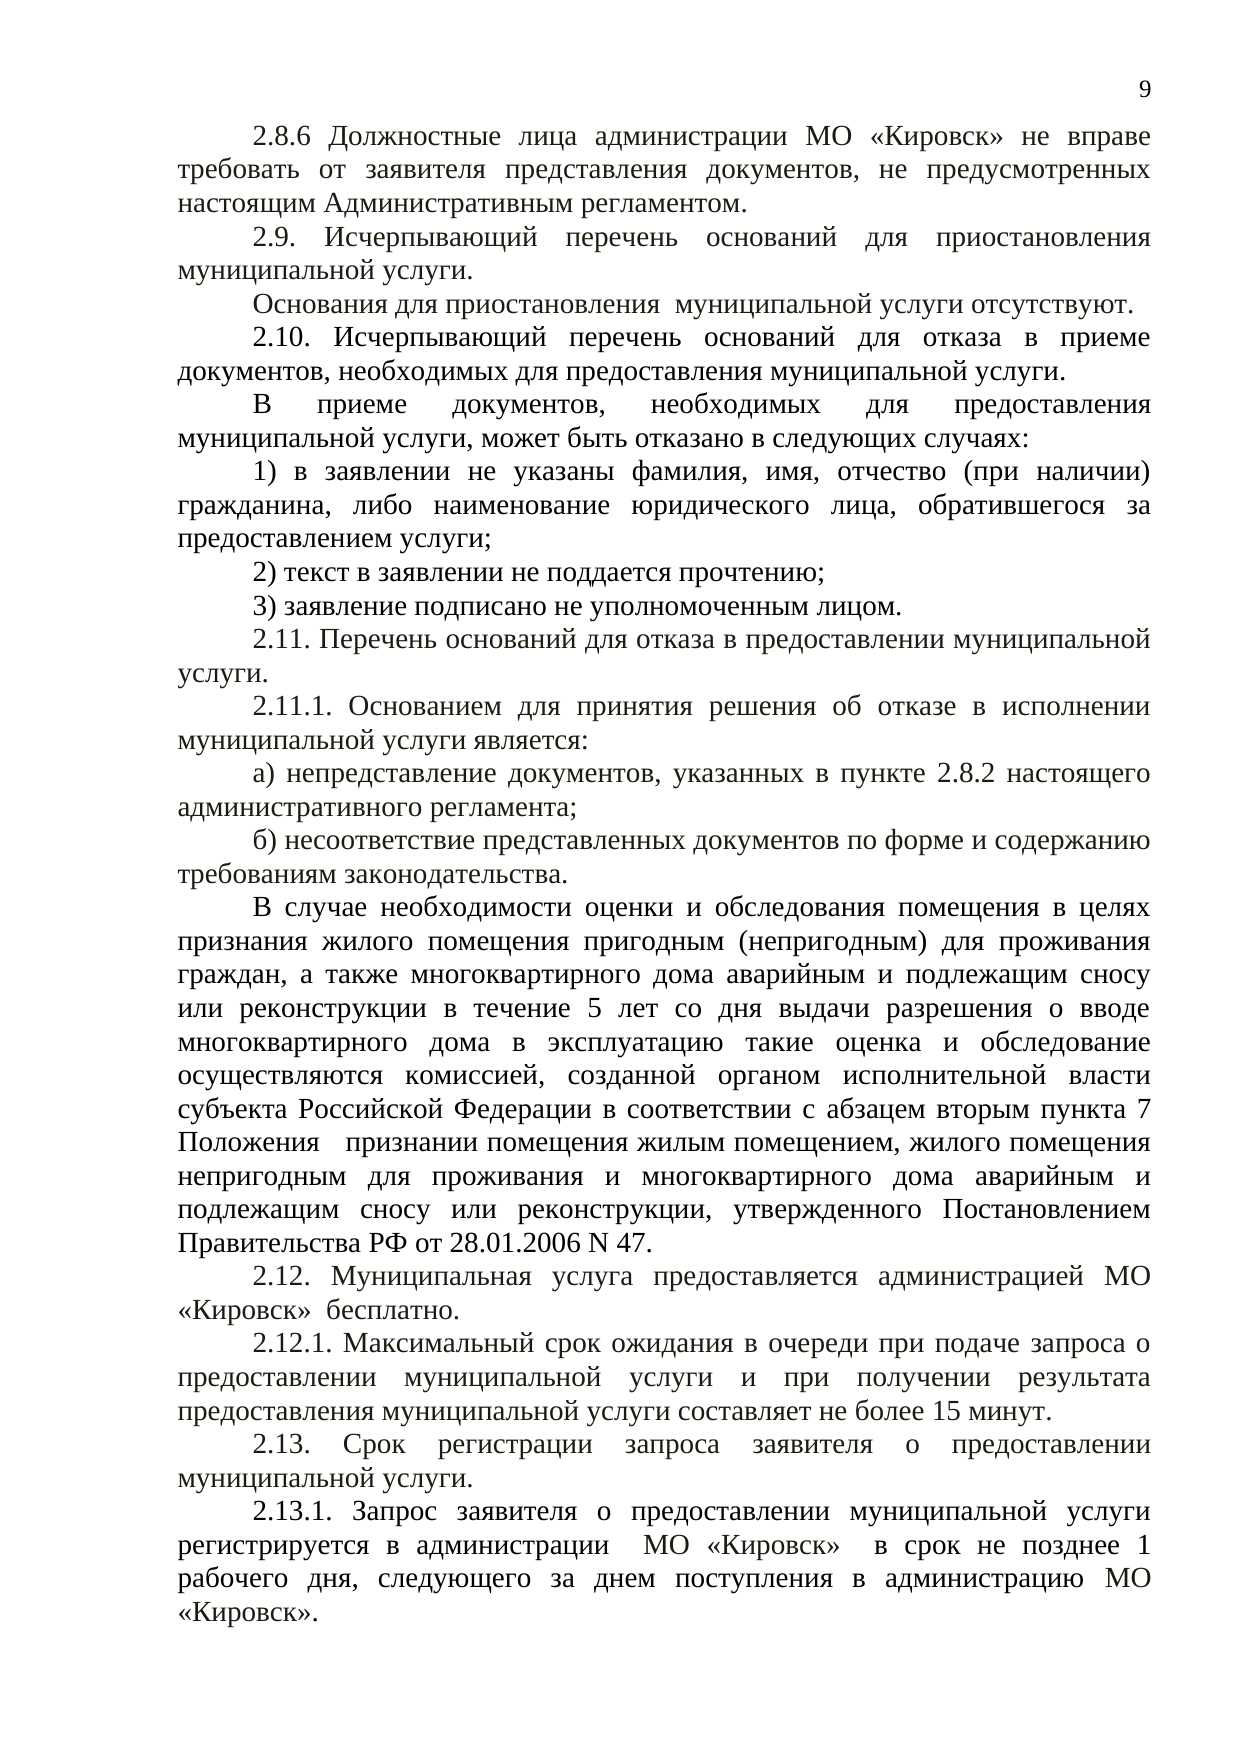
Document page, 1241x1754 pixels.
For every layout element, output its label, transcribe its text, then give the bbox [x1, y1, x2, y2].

text Основания для приостановления муниципальной услуги отсутствуют. [177, 286, 1152, 319]
text В случае необходимости оценки и обследования помещения в целях признания жилого помещения пригодным (непригодным) для проживания граждан, а также многоквартирного дома аварийным и подлежащим сносу или реконструкции в течение 5 лет со дня выдачи разрешения о вводе многоквартирного дома в эксплуатацию такие оценка и обследование осуществляются комиссией, созданной органом исполнительной власти субъекта Российской Федерации в соответствии с абзацем вторым пункта 7 Положения признании помещения жилым помещением, жилого помещения непригодным для проживания и многоквартирного дома аварийным и подлежащим сносу или реконструкции, утвержденного Постановлением Правительства РФ от 28.01.2006 N 47. [177, 889, 1152, 1258]
title 2.13. Срок регистрации запроса заявителя о предоставлении муниципальной услуги. [177, 1426, 1152, 1493]
title 2.12.1. Максимальный срок ожидания в очереди при подаче запроса о предоставлении муниципальной услуги и при получении результата предоставления муниципальной услуги составляет не более 15 минут. [177, 1326, 1152, 1426]
text 2.10. Исчерпывающий перечень оснований для отказа в приеме документов, необходимых для предоставления муниципальной услуги. [177, 319, 1152, 386]
text В приеме документов, необходимых для предоставления муниципальной услуги, может быть отказано в следующих случаях: [177, 386, 1152, 453]
text 3) заявление подписано не уполномоченным лицом. [177, 588, 1152, 621]
text 2.11.1. Основанием для принятия решения об отказе в исполнении муниципальной услуги является: [177, 688, 1152, 755]
text 2.9. Исчерпывающий перечень оснований для приостановления муниципальной услуги. [177, 219, 1152, 286]
text б) несоответствие представленных документов по форме и содержанию требованиям законодательства. [177, 822, 1152, 889]
text 1) в заявлении не указаны фамилия, имя, отчество (при наличии) гражданина, либо наименование юридического лица, обратившегося за предоставлением услуги; [177, 453, 1152, 554]
title 2.13.1. Запрос заявителя о предоставлении муниципальной услуги регистрируется в администрации МО «Кировск» в срок не позднее 1 рабочего дня, следующего за днем поступления в администрацию МО «Кировск». [177, 1493, 1152, 1627]
title 2.12. Муниципальная услуга предоставляется администрацией МО «Кировск» бесплатно. [177, 1258, 1152, 1326]
text 2.8.6 Должностные лица администрации МО «Кировск» не вправе требовать от заявителя представления документов, не предусмотренных настоящим Административным регламентом. [177, 118, 1152, 219]
text 2.11. Перечень оснований для отказа в предоставлении муниципальной услуги. [177, 621, 1152, 688]
text 2) текст в заявлении не поддается прочтению; [177, 554, 1152, 588]
text а) непредставление документов, указанных в пункте 2.8.2 настоящего административного регламента; [177, 755, 1152, 822]
